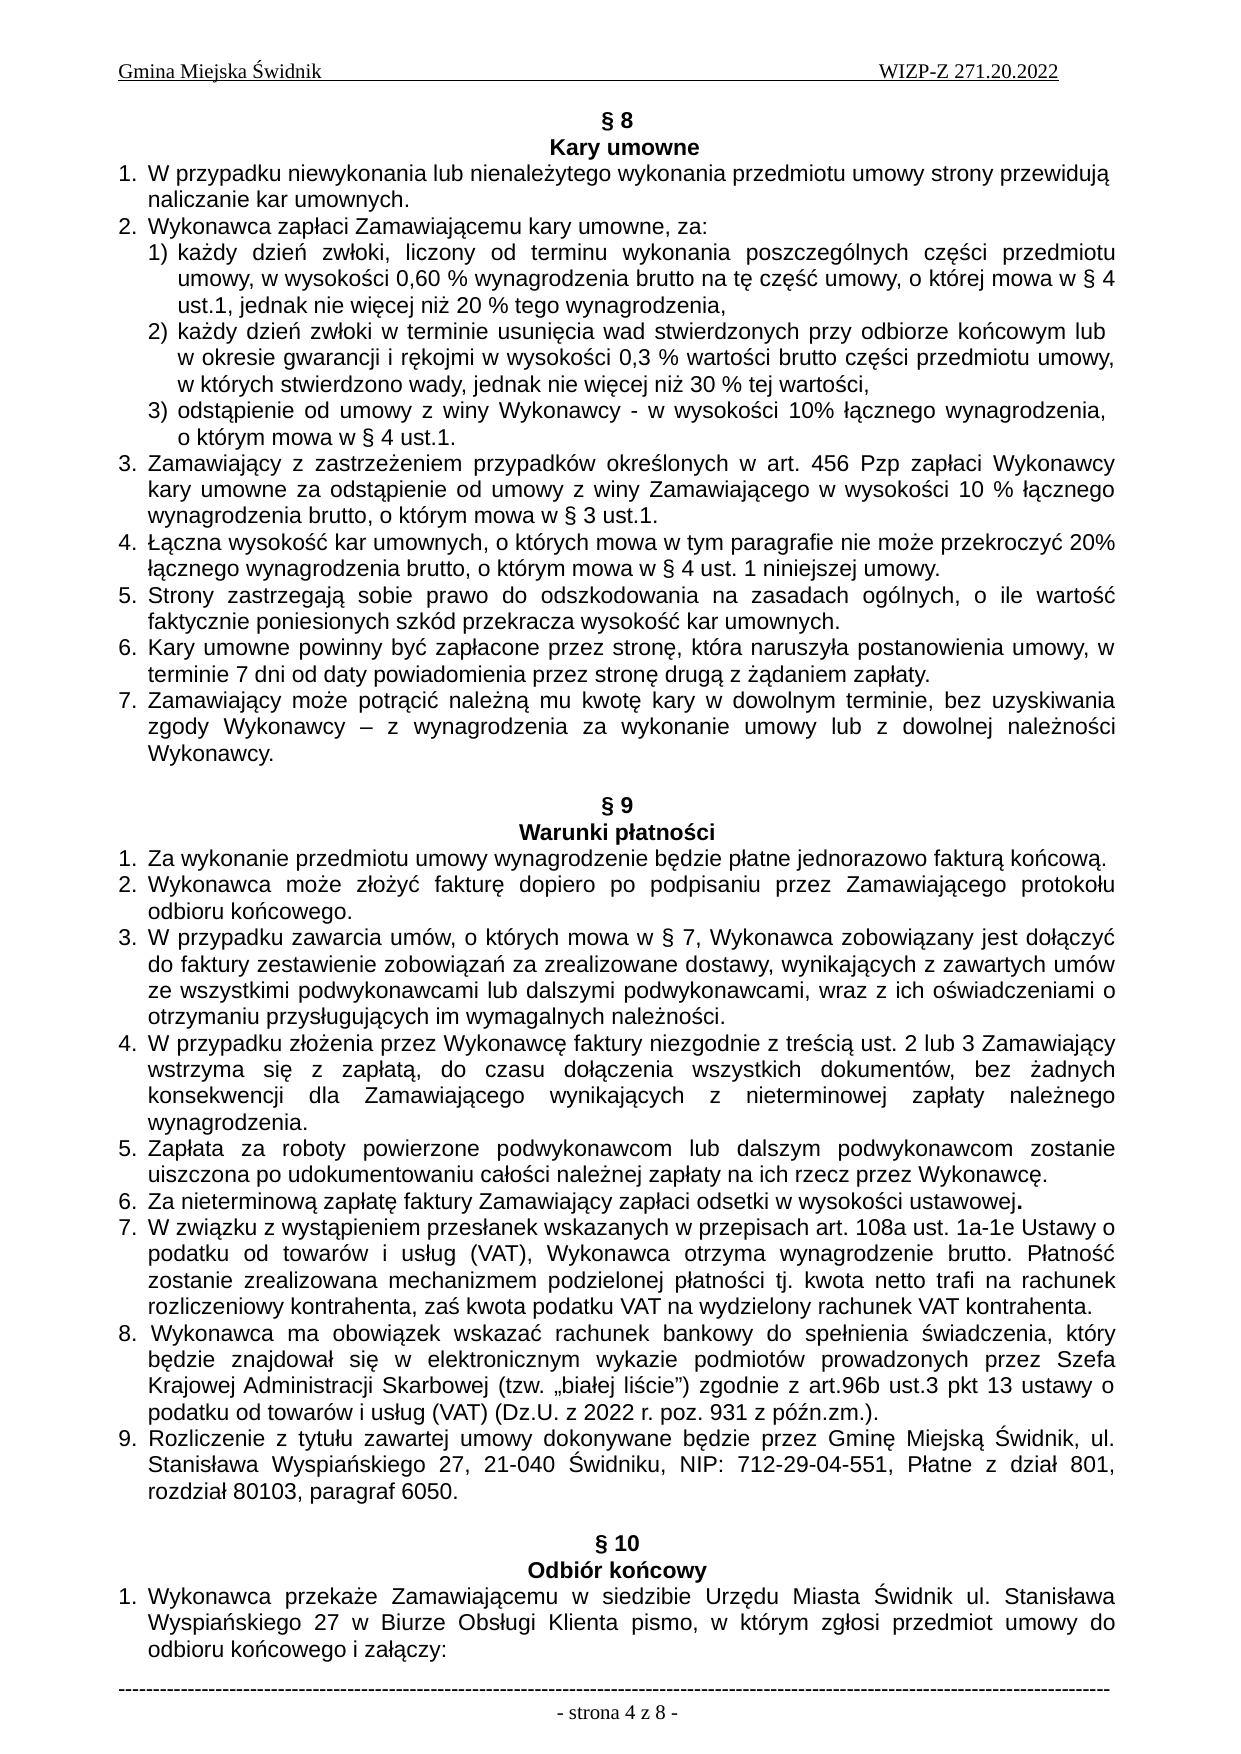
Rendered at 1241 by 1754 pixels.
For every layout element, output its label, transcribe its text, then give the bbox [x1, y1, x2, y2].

list W przypadku zawarcia umów, o których mowa w § 7, Wykonawca zobowiązany jest dołączyć do faktury zestawienie zobowiązań za zrealizowane dostawy, wynikających z zawartych umów ze wszystkimi podwykonawcami lub dalszymi podwykonawcami, wraz z ich oświadczeniami o otrzymaniu przysługujących im wymagalnych należności. [118, 924, 1116, 1029]
list Wykonawca może złożyć fakturę dopiero po podpisaniu przez Zamawiającego protokołu odbioru końcowego. [118, 871, 1116, 924]
list Łączna wysokość kar umownych, o których mowa w tym paragrafie nie może przekroczyć 20% łącznego wynagrodzenia brutto, o którym mowa w § 4 ust. 1 niniejszej umowy. [118, 529, 1116, 582]
list W przypadku niewykonania lub nienależytego wykonania przedmiotu umowy strony przewidują naliczanie kar umownych. [118, 160, 1116, 213]
list Zapłata za roboty powierzone podwykonawcom lub dalszym podwykonawcom zostanie uiszczona po udokumentowaniu całości należnej zapłaty na ich rzecz przez Wykonawcę. [118, 1135, 1116, 1188]
list Zamawiający z zastrzeżeniem przypadków określonych w art. 456 Pzp zapłaci Wykonawcy kary umowne za odstąpienie od umowy z winy Zamawiającego w wysokości 10 % łącznego wynagrodzenia brutto, o którym mowa w § 3 ust.1. [118, 450, 1116, 529]
list Wykonawca przekaże Zamawiającemu w siedzibie Urzędu Miasta Świdnik ul. Stanisława Wyspiańskiego 27 w Biurze Obsługi Klienta pismo, w którym zgłosi przedmiot umowy do odbioru końcowego i załączy: [118, 1583, 1116, 1662]
list W przypadku złożenia przez Wykonawcę faktury niezgodnie z treścią ust. 2 lub 3 Zamawiający wstrzyma się z zapłatą, do czasu dołączenia wszystkich dokumentów, bez żadnych konsekwencji dla Zamawiającego wynikających z nieterminowej zapłaty należnego wynagrodzenia. [118, 1029, 1116, 1135]
list Zamawiający może potrącić należną mu kwotę kary w dowolnym terminie, bez uzyskiwania zgody Wykonawcy – z wynagrodzenia za wykonanie umowy lub z dowolnej należności Wykonawcy. [118, 687, 1116, 766]
list Za nieterminową zapłatę faktury Zamawiający zapłaci odsetki w wysokości ustawowej. [118, 1188, 1116, 1214]
text 9. Rozliczenie z tytułu zawartej umowy dokonywane będzie przez Gminę Miejską Świdnik, ul. Stanisława Wyspiańskiego 27, 21-040 Świdniku, NIP: 712-29-04-551, Płatne z dział 801, rozdział 80103, paragraf 6050. [118, 1425, 1116, 1504]
list odstąpienie od umowy z winy Wykonawcy - w wysokości 10% łącznego wynagrodzenia, o którym mowa w § 4 ust.1. [148, 397, 1116, 450]
text 8. Wykonawca ma obowiązek wskazać rachunek bankowy do spełnienia świadczenia, który będzie znajdował się w elektronicznym wykazie podmiotów prowadzonych przez Szefa Krajowej Administracji Skarbowej (tzw. „białej liście”) zgodnie z art.96b ust.3 pkt 13 ustawy o podatku od towarów i usług (VAT) (Dz.U. z 2022 r. poz. 931 z późn.zm.). [118, 1319, 1116, 1425]
list Kary umowne powinny być zapłacone przez stronę, która naruszyła postanowienia umowy, w terminie 7 dni od daty powiadomienia przez stronę drugą z żądaniem zapłaty. [118, 634, 1116, 687]
list każdy dzień zwłoki, liczony od terminu wykonania poszczególnych części przedmiotu umowy, w wysokości 0,60 % wynagrodzenia brutto na tę część umowy, o której mowa w § 4 ust.1, jednak nie więcej niż 20 % tego wynagrodzenia, [148, 239, 1116, 318]
text § 9 [118, 792, 1116, 819]
list Wykonawca zapłaci Zamawiającemu kary umowne, za: [118, 213, 1116, 239]
text § 10 [118, 1530, 1116, 1557]
list Strony zastrzegają sobie prawo do odszkodowania na zasadach ogólnych, o ile wartość faktycznie poniesionych szkód przekracza wysokość kar umownych. [118, 582, 1116, 634]
text Kary umowne [133, 133, 1116, 160]
text § 8 [118, 107, 1116, 133]
list Za wykonanie przedmiotu umowy wynagrodzenie będzie płatne jednorazowo fakturą końcową. [118, 845, 1116, 871]
text Odbiór końcowy [118, 1557, 1116, 1583]
list W związku z wystąpieniem przesłanek wskazanych w przepisach art. 108a ust. 1a-1e Ustawy o podatku od towarów i usług (VAT), Wykonawca otrzyma wynagrodzenie brutto. Płatność zostanie zrealizowana mechanizmem podzielonej płatności tj. kwota netto trafi na rachunek rozliczeniowy kontrahenta, zaś kwota podatku VAT na wydzielony rachunek VAT kontrahenta. [118, 1214, 1116, 1319]
list każdy dzień zwłoki w terminie usunięcia wad stwierdzonych przy odbiorze końcowym lub w okresie gwarancji i rękojmi w wysokości 0,3 % wartości brutto części przedmiotu umowy, w których stwierdzono wady, jednak nie więcej niż 30 % tej wartości, [148, 318, 1116, 397]
text Warunki płatności [118, 819, 1116, 845]
